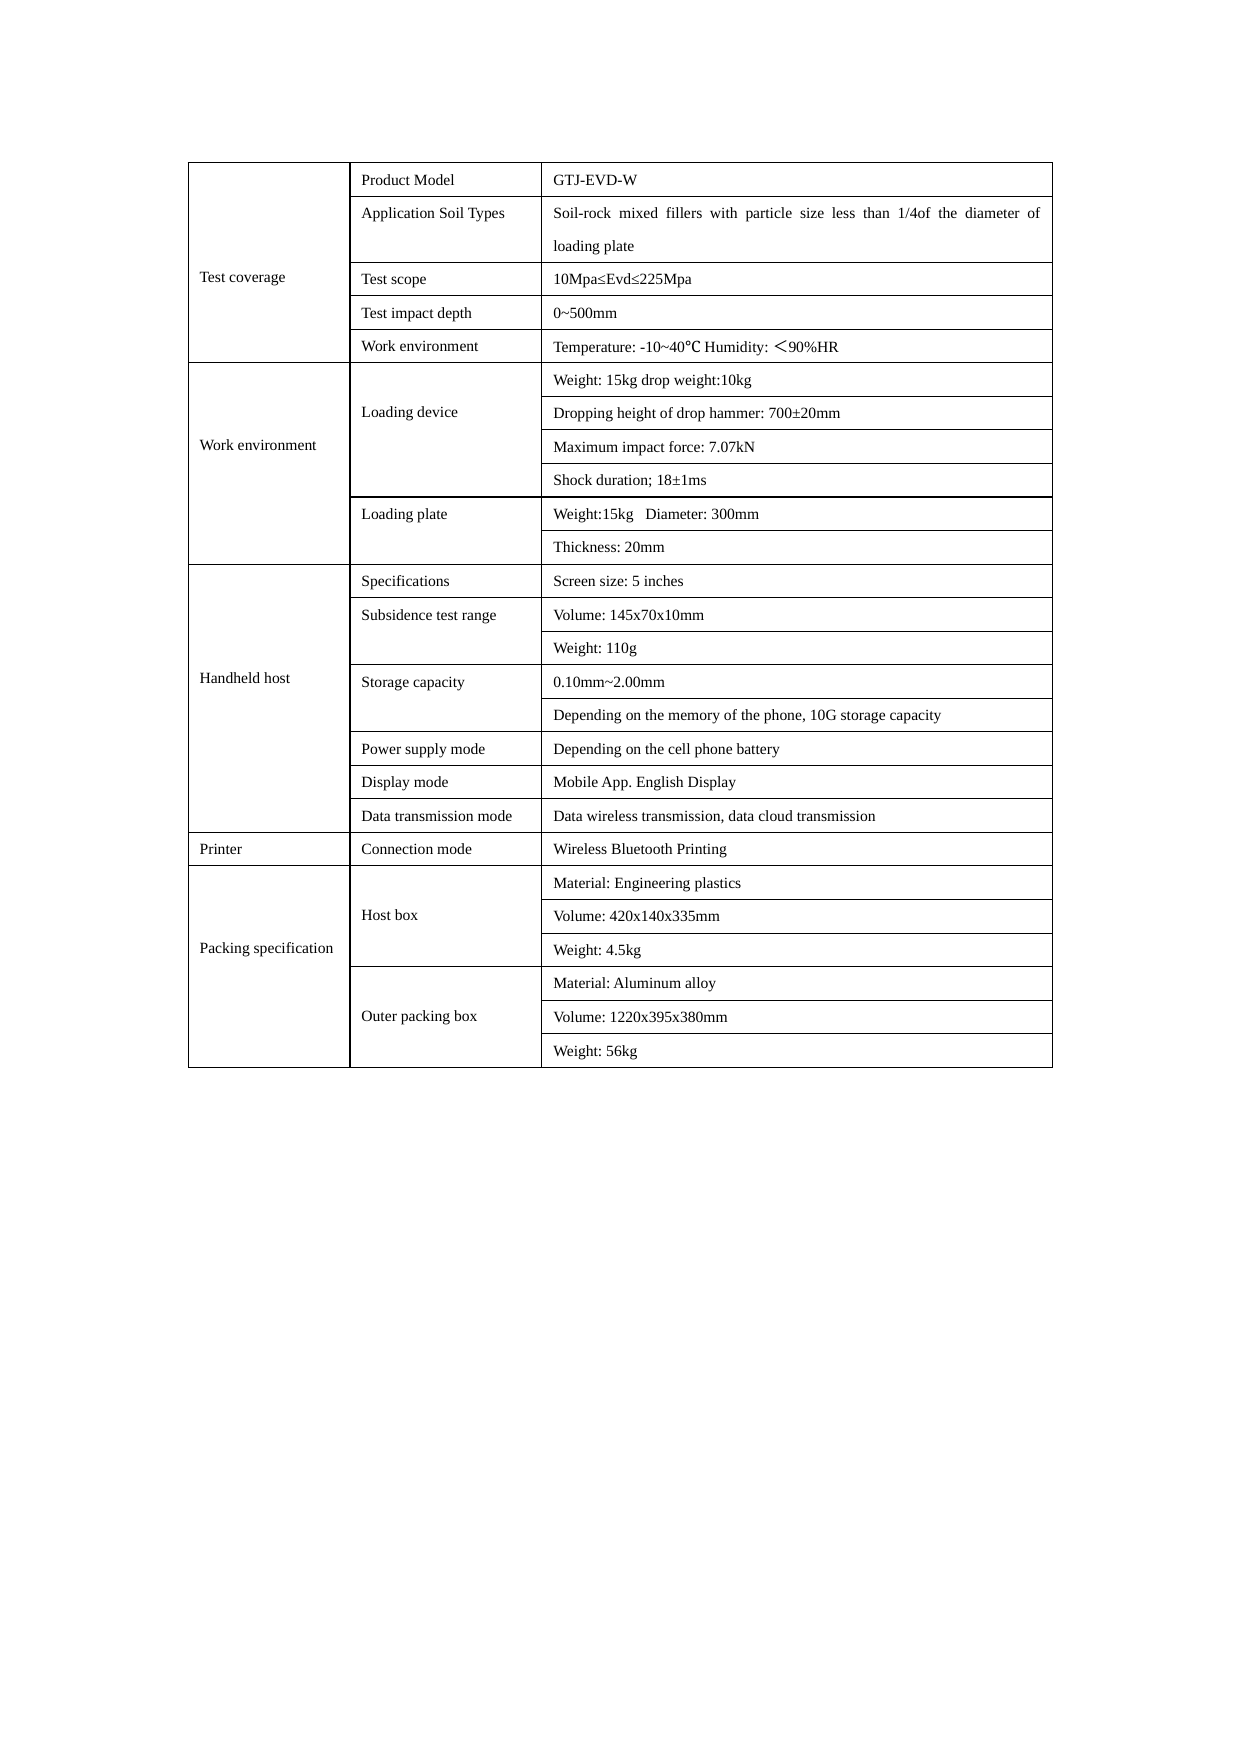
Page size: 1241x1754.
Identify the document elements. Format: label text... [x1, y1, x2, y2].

table_cell Screen size: 5 inches [542, 565, 1052, 597]
table_cell Printer [189, 833, 349, 865]
table_cell Mobile App. English Display [542, 766, 1052, 798]
table_cell Subsidence test range [351, 598, 541, 664]
table_cell Temperature: -10~40℃ Humidity: ＜90%HR [542, 330, 1052, 362]
table_cell Weight:15kg Diameter: 300mm [542, 498, 1052, 530]
table_cell Material: Aluminum alloy [542, 967, 1052, 999]
table_cell 10Mpa≤Evd≤225Mpa [542, 263, 1052, 295]
table_cell Volume: 1220x395x380mm [542, 1001, 1052, 1033]
table_cell Wireless Bluetooth Printing [542, 833, 1052, 865]
table_cell 0~500mm [542, 296, 1052, 329]
table_cell Volume: 420x140x335mm [542, 900, 1052, 932]
table_cell Handheld host [189, 565, 349, 832]
table_cell Loading device [351, 363, 541, 496]
table_header Product Model [351, 163, 541, 196]
table_cell Power supply mode [351, 732, 541, 765]
table_cell Weight: 110g [542, 632, 1052, 664]
table_header GTJ-EVD-W [542, 163, 1052, 196]
table_cell Outer packing box [351, 967, 541, 1067]
table_cell Specifications [351, 565, 541, 597]
table_cell 0.10mm~2.00mm [542, 665, 1052, 698]
table_cell Weight: 56kg [542, 1034, 1052, 1067]
table_cell Display mode [351, 766, 541, 798]
table_cell Depending on the memory of the phone, 10G storage capacity [542, 699, 1052, 731]
table_cell Shock duration; 18±1ms [542, 464, 1052, 496]
table_cell Application Soil Types [351, 197, 541, 262]
table_cell Data wireless transmission, data cloud transmission [542, 799, 1052, 832]
table_cell Data transmission mode [351, 799, 541, 832]
table_cell Work environment [351, 330, 541, 362]
table_cell Work environment [189, 363, 349, 563]
table_cell Maximum impact force: 7.07kN [542, 430, 1052, 463]
table_cell Dropping height of drop hammer: 700±20mm [542, 397, 1052, 429]
table_cell Volume: 145x70x10mm [542, 598, 1052, 631]
table_cell Loading plate [351, 498, 541, 563]
table_cell Material: Engineering plastics [542, 866, 1052, 899]
table_cell Test impact depth [351, 296, 541, 329]
table_cell Soil-rock mixed fillers with particle size less than 1/4of the diameter of loading plate [542, 197, 1052, 262]
table_cell Storage capacity [351, 665, 541, 731]
table_cell Test scope [351, 263, 541, 295]
table_cell Thickness: 20mm [542, 531, 1052, 563]
table_cell Host box [351, 866, 541, 966]
table_cell Packing specification [189, 866, 349, 1067]
table_cell Connection mode [351, 833, 541, 865]
table_header Test coverage [189, 163, 349, 362]
table_cell Weight: 15kg drop weight:10kg [542, 363, 1052, 396]
table_cell Weight: 4.5kg [542, 934, 1052, 966]
table_cell Depending on the cell phone battery [542, 732, 1052, 765]
